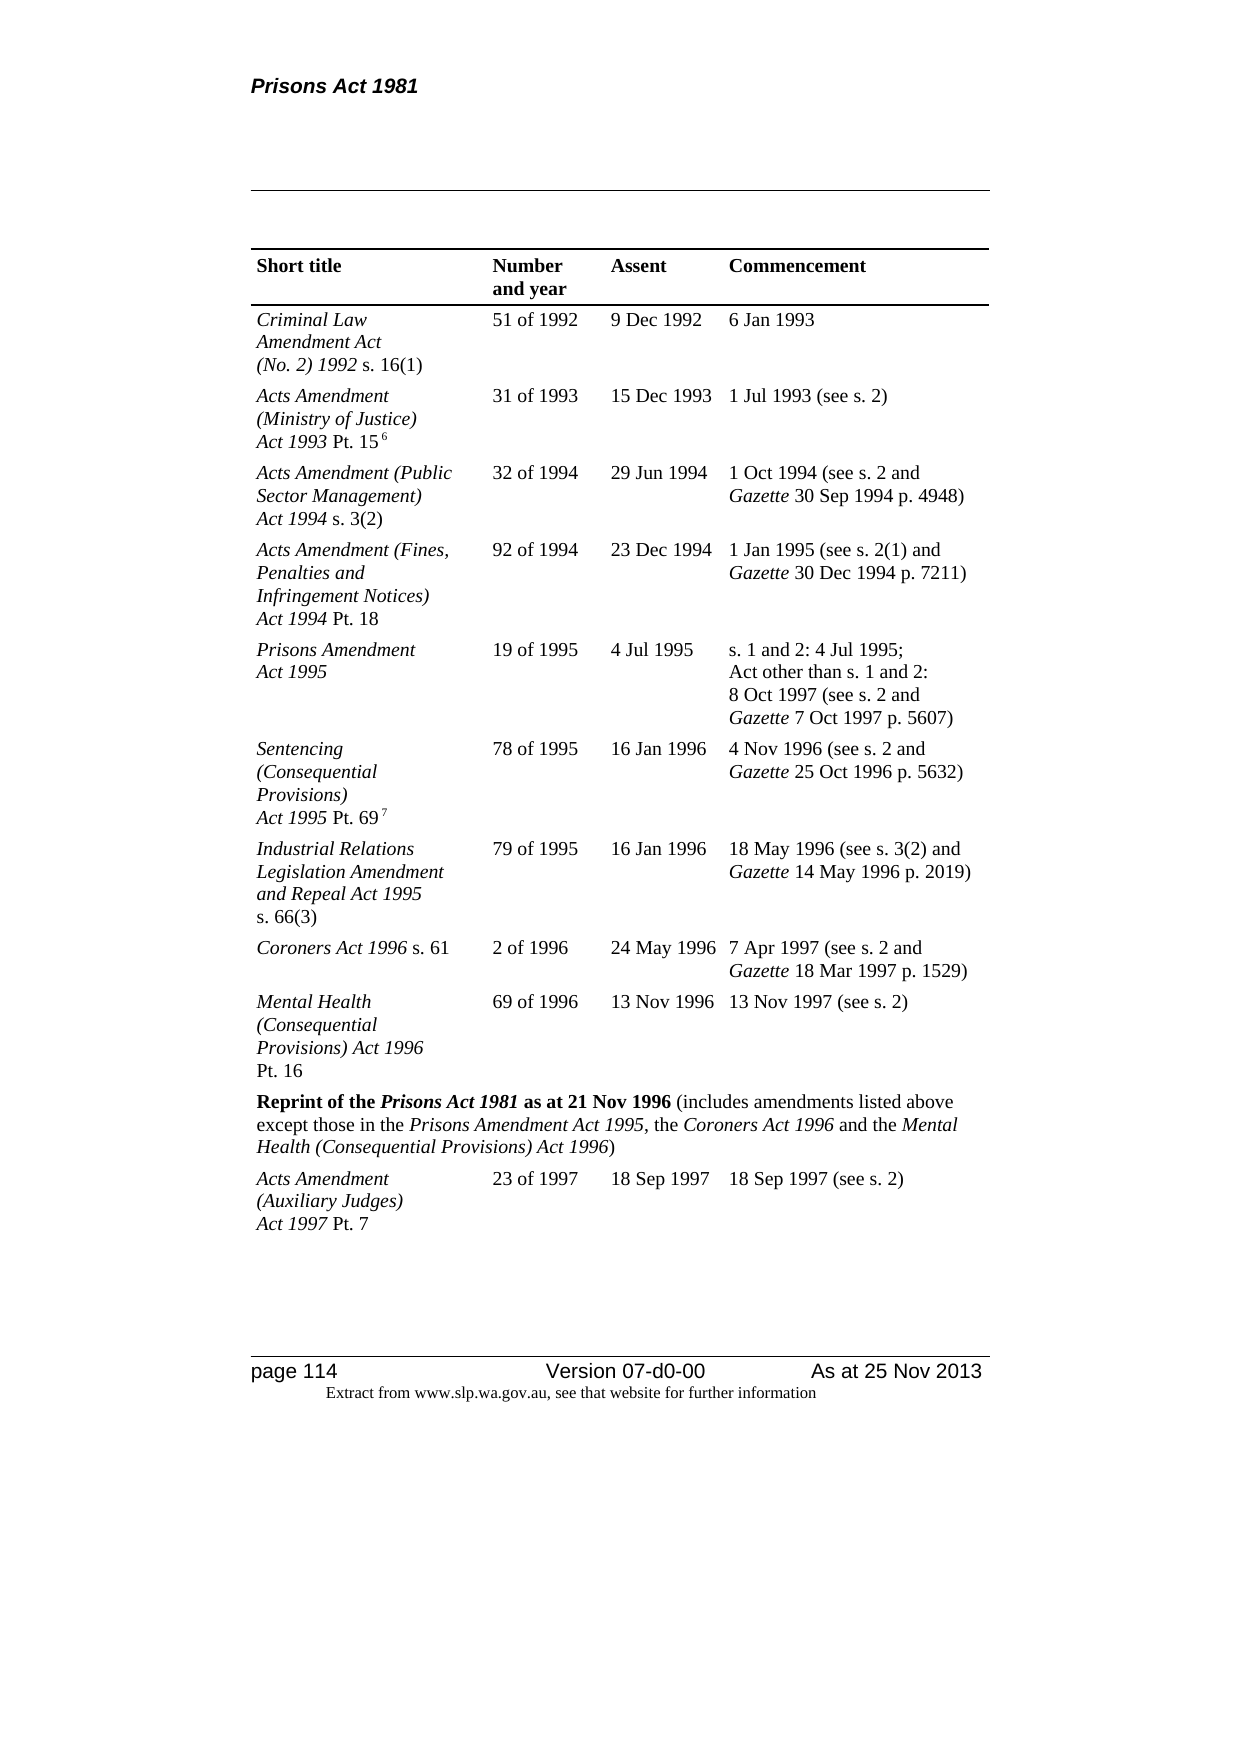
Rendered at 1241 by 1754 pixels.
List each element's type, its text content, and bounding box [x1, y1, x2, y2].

table_cell 18 Sep 1997 (see s. 2) [723, 1163, 989, 1239]
table_cell s. 1 and 2: 4 Jul 1995; Act other than s. 1 and 2: 8 Oct 1997 (see s. 2 and Gazette 7 Oct 1997 p. 5607) [723, 634, 989, 733]
table_cell 4 Jul 1995 [605, 634, 723, 733]
table_cell Coroners Act 1996 s. 61 [251, 932, 487, 986]
table_cell 51 of 1992 [487, 306, 605, 380]
table_cell 4 Nov 1996 (see s. 2 and Gazette 25 Oct 1996 p. 5632) [723, 733, 989, 833]
table_cell 7 Apr 1997 (see s. 2 and Gazette 18 Mar 1997 p. 1529) [723, 932, 989, 986]
table_cell Acts Amendment (Auxiliary Judges) Act 1997 Pt. 7 [251, 1163, 487, 1239]
table_cell 23 of 1997 [487, 1163, 605, 1239]
table_cell Industrial Relations Legislation Amendment and Repeal Act 1995 s. 66(3) [251, 833, 487, 932]
table_cell Acts Amendment (Public Sector Management) Act 1994 s. 3(2) [251, 457, 487, 534]
table_header Assent [605, 250, 723, 303]
table_cell 32 of 1994 [487, 457, 605, 534]
table_cell Acts Amendment (Ministry of Justice) Act 1993 Pt. 15 6 [251, 380, 487, 457]
table_cell Acts Amendment (Fines, Penalties and Infringement Notices) Act 1994 Pt. 18 [251, 534, 487, 633]
table_cell 79 of 1995 [487, 833, 605, 932]
table_cell 78 of 1995 [487, 733, 605, 833]
table_cell Reprint of the Prisons Act 1981 as at 21 Nov 1996 (includes amendments listed above except those in the Prisons Amendment Act 1995, the Coroners Act 1996 and the Mental Health (Consequential Provisions) Act 1996) [251, 1086, 989, 1162]
table_cell 69 of 1996 [487, 986, 605, 1086]
table_header Short title [251, 250, 487, 303]
table_cell 6 Jan 1993 [723, 306, 989, 380]
table_cell 15 Dec 1993 [605, 380, 723, 457]
table_cell 23 Dec 1994 [605, 534, 723, 633]
table_cell 31 of 1993 [487, 380, 605, 457]
table_cell 1 Jul 1993 (see s. 2) [723, 380, 989, 457]
table_cell 18 May 1996 (see s. 3(2) and Gazette 14 May 1996 p. 2019) [723, 833, 989, 932]
table_cell 16 Jan 1996 [605, 833, 723, 932]
table_cell 13 Nov 1997 (see s. 2) [723, 986, 989, 1086]
table_header Number and year [487, 250, 605, 303]
table_cell 24 May 1996 [605, 932, 723, 986]
table_header Commencement [723, 250, 989, 303]
table_cell 92 of 1994 [487, 534, 605, 633]
table_cell Criminal Law Amendment Act (No. 2) 1992 s. 16(1) [251, 306, 487, 380]
table_cell 2 of 1996 [487, 932, 605, 986]
table_cell 1 Oct 1994 (see s. 2 and Gazette 30 Sep 1994 p. 4948) [723, 457, 989, 534]
table_cell Sentencing (Consequential Provisions) Act 1995 Pt. 69 7 [251, 733, 487, 833]
table_cell 16 Jan 1996 [605, 733, 723, 833]
table_cell 9 Dec 1992 [605, 306, 723, 380]
table_cell 18 Sep 1997 [605, 1163, 723, 1239]
table_cell 1 Jan 1995 (see s. 2(1) and Gazette 30 Dec 1994 p. 7211) [723, 534, 989, 633]
table_cell Prisons Amendment Act 1995 [251, 634, 487, 733]
table_cell 13 Nov 1996 [605, 986, 723, 1086]
table_cell 19 of 1995 [487, 634, 605, 733]
table_cell 29 Jun 1994 [605, 457, 723, 534]
table_cell Mental Health (Consequential Provisions) Act 1996 Pt. 16 [251, 986, 487, 1086]
